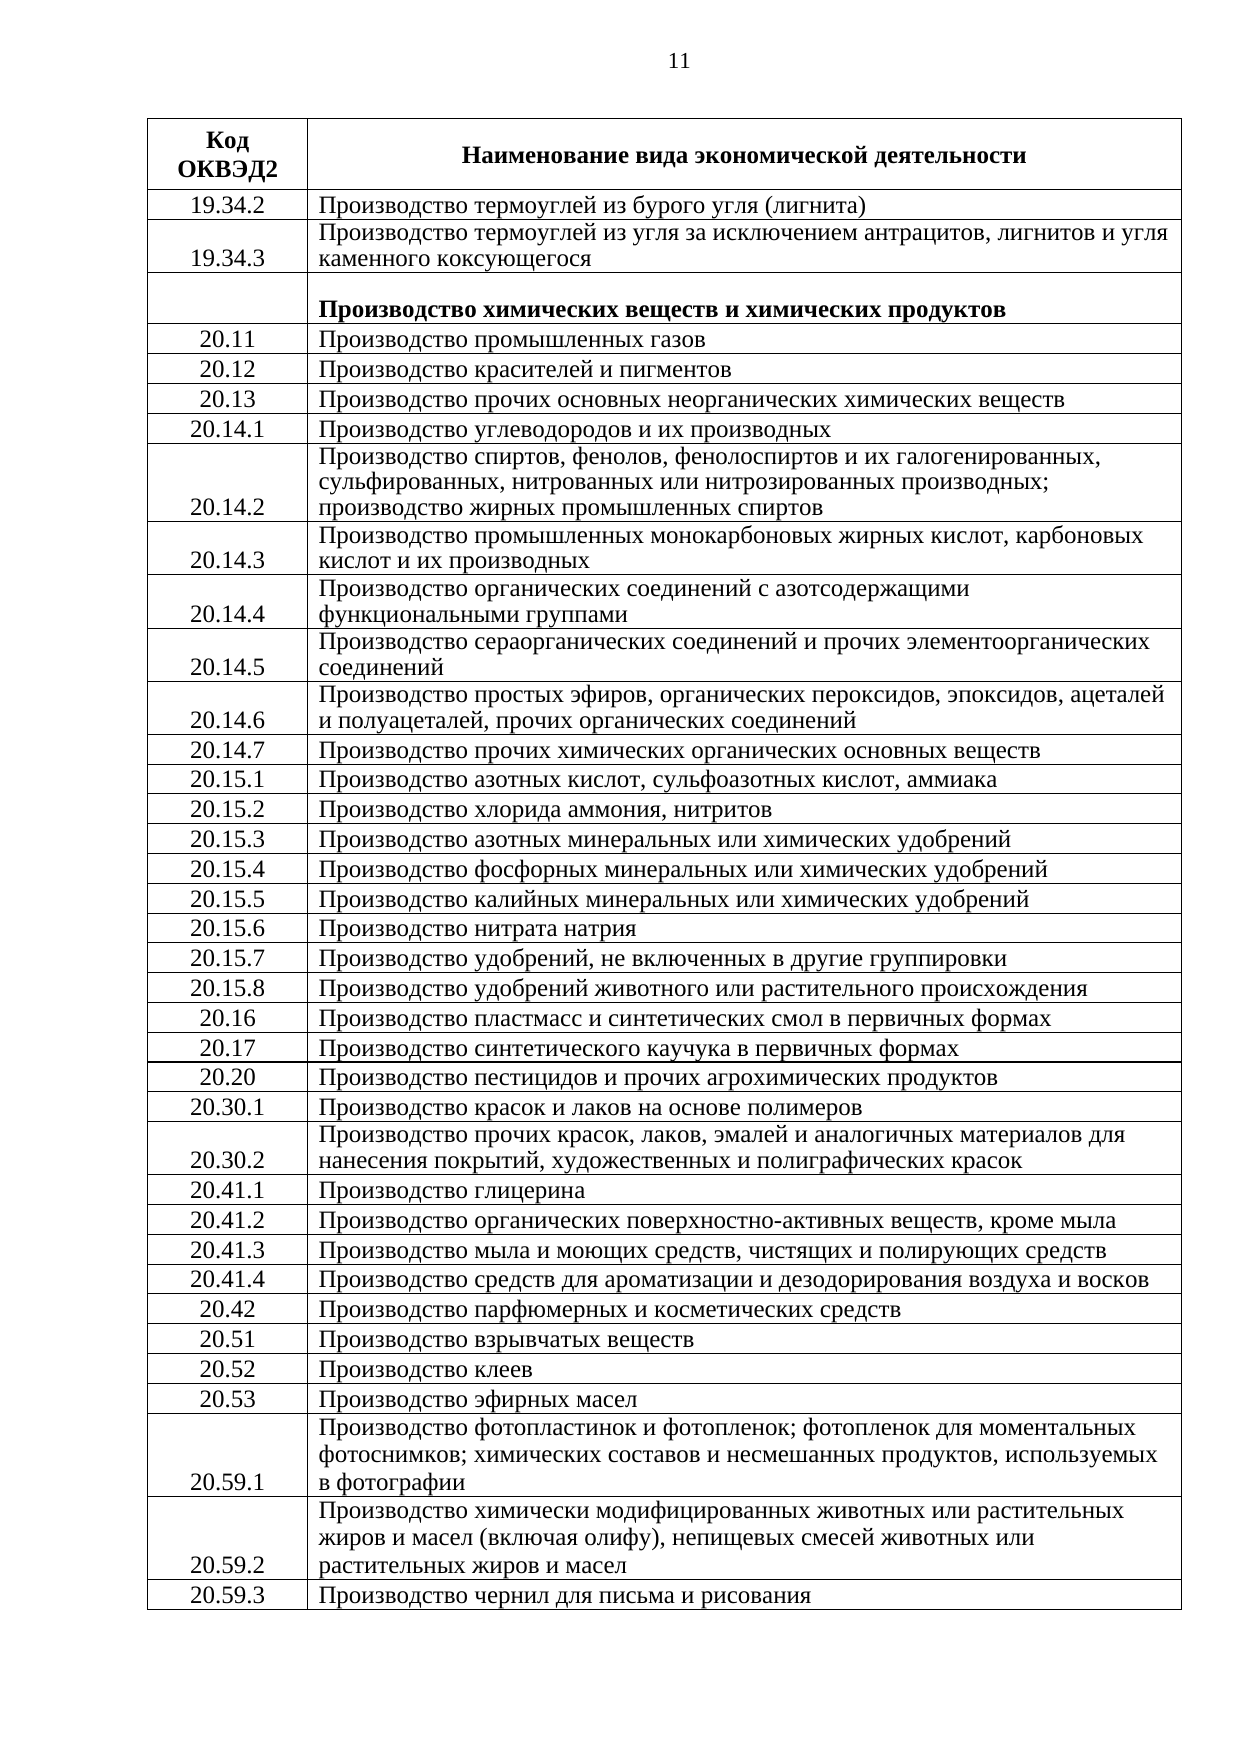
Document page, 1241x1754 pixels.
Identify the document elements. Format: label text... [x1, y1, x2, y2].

table_cell Производство азотных минеральных или химических удобрений [308, 824, 1181, 853]
table_cell Производство эфирных масел [308, 1384, 1181, 1412]
table_cell 20.11 [148, 324, 307, 353]
table_cell 20.15.6 [148, 914, 307, 942]
table_cell 20.14.5 [148, 629, 307, 681]
table_cell 20.14.2 [148, 444, 307, 521]
table_cell Производство химически модифицированных животных или растительных жиров и масел (включая олифу), непищевых смесей животных или растительных жиров и масел [308, 1497, 1181, 1579]
table_cell 20.15.3 [148, 824, 307, 853]
table_cell Производство спиртов, фенолов, фенолоспиртов и их галогенированных, сульфированных, нитрованных или нитрозированных производных; производство жирных промышленных спиртов [308, 444, 1181, 521]
table_cell Производство углеводородов и их производных [308, 414, 1181, 442]
table_cell 20.59.1 [148, 1414, 307, 1496]
table_cell 20.14.4 [148, 575, 307, 627]
table_cell Производство нитрата натрия [308, 914, 1181, 942]
table_cell 20.14.3 [148, 522, 307, 574]
table_cell Производство фосфорных минеральных или химических удобрений [308, 854, 1181, 883]
table_cell 20.15.2 [148, 794, 307, 823]
table_cell Производство органических поверхностно-активных веществ, кроме мыла [308, 1205, 1181, 1234]
table_cell Производство мыла и моющих средств, чистящих и полирующих средств [308, 1235, 1181, 1263]
table_cell Производство прочих химических органических основных веществ [308, 735, 1181, 763]
table_cell 20.41.1 [148, 1175, 307, 1204]
table_cell Производство азотных кислот, сульфоазотных кислот, аммиака [308, 765, 1181, 793]
table_cell 20.15.1 [148, 765, 307, 793]
table_cell Производство простых эфиров, органических пероксидов, эпоксидов, ацеталей и полуацеталей, прочих органических соединений [308, 682, 1181, 734]
table_cell Производство промышленных монокарбоновых жирных кислот, карбоновых кислот и их производных [308, 522, 1181, 574]
table_cell 20.59.3 [148, 1580, 307, 1608]
table_cell Производство удобрений животного или растительного происхождения [308, 973, 1181, 1002]
table_header Код ОКВЭД2 [148, 119, 307, 189]
table_cell Производство взрывчатых веществ [308, 1324, 1181, 1353]
table_cell Производство парфюмерных и косметических средств [308, 1294, 1181, 1323]
table_cell 20.30.2 [148, 1122, 307, 1174]
table_cell 20.14.7 [148, 735, 307, 763]
table_cell Производство удобрений, не включенных в другие группировки [308, 943, 1181, 972]
table_cell 19.34.2 [148, 190, 307, 219]
table_cell [148, 273, 307, 323]
table_cell 20.17 [148, 1033, 307, 1061]
table_cell Производство пластмасс и синтетических смол в первичных формах [308, 1003, 1181, 1032]
table_cell Производство средств для ароматизации и дезодорирования воздуха и восков [308, 1265, 1181, 1293]
table_cell Производство пестицидов и прочих агрохимических продуктов [308, 1063, 1181, 1091]
table_cell Производство синтетического каучука в первичных формах [308, 1033, 1181, 1061]
table_cell 20.13 [148, 384, 307, 413]
table_cell 20.15.5 [148, 884, 307, 912]
table_cell Производство промышленных газов [308, 324, 1181, 353]
table_cell 20.15.4 [148, 854, 307, 883]
table_cell 20.12 [148, 354, 307, 383]
table_cell 20.59.2 [148, 1497, 307, 1579]
table_cell 20.15.8 [148, 973, 307, 1002]
table_cell Производство калийных минеральных или химических удобрений [308, 884, 1181, 912]
table_cell Производство термоуглей из бурого угля (лигнита) [308, 190, 1181, 219]
table_cell 20.41.2 [148, 1205, 307, 1234]
table_cell Производство термоуглей из угля за исключением антрацитов, лигнитов и угля каменного коксующегося [308, 220, 1181, 272]
table_cell 20.20 [148, 1063, 307, 1091]
table_cell 20.30.1 [148, 1092, 307, 1121]
table_cell Производство хлорида аммония, нитритов [308, 794, 1181, 823]
table_cell 20.41.4 [148, 1265, 307, 1293]
table_cell 19.34.3 [148, 220, 307, 272]
table_cell Производство клеев [308, 1354, 1181, 1383]
table_cell 20.53 [148, 1384, 307, 1412]
table_cell 20.15.7 [148, 943, 307, 972]
table_cell 20.14.1 [148, 414, 307, 442]
table_cell Производство сераорганических соединений и прочих элементоорганических соединений [308, 629, 1181, 681]
table_cell 20.16 [148, 1003, 307, 1032]
table_cell Производство фотопластинок и фотопленок; фотопленок для моментальных фотоснимков; химических составов и несмешанных продуктов, используемых в фотографии [308, 1414, 1181, 1496]
table_cell 20.14.6 [148, 682, 307, 734]
table_cell Производство органических соединений с азотсодержащими функциональными группами [308, 575, 1181, 627]
table_header Наименование вида экономической деятельности [308, 119, 1181, 189]
table_cell Производство прочих красок, лаков, эмалей и аналогичных материалов для нанесения покрытий, художественных и полиграфических красок [308, 1122, 1181, 1174]
table_cell Производство химических веществ и химических продуктов [308, 273, 1181, 323]
table_cell Производство чернил для письма и рисования [308, 1580, 1181, 1608]
table_cell 20.41.3 [148, 1235, 307, 1263]
table_cell 20.42 [148, 1294, 307, 1323]
table_cell 20.51 [148, 1324, 307, 1353]
table_cell Производство прочих основных неорганических химических веществ [308, 384, 1181, 413]
table_cell Производство глицерина [308, 1175, 1181, 1204]
table_cell Производство красителей и пигментов [308, 354, 1181, 383]
table_cell Производство красок и лаков на основе полимеров [308, 1092, 1181, 1121]
table_cell 20.52 [148, 1354, 307, 1383]
